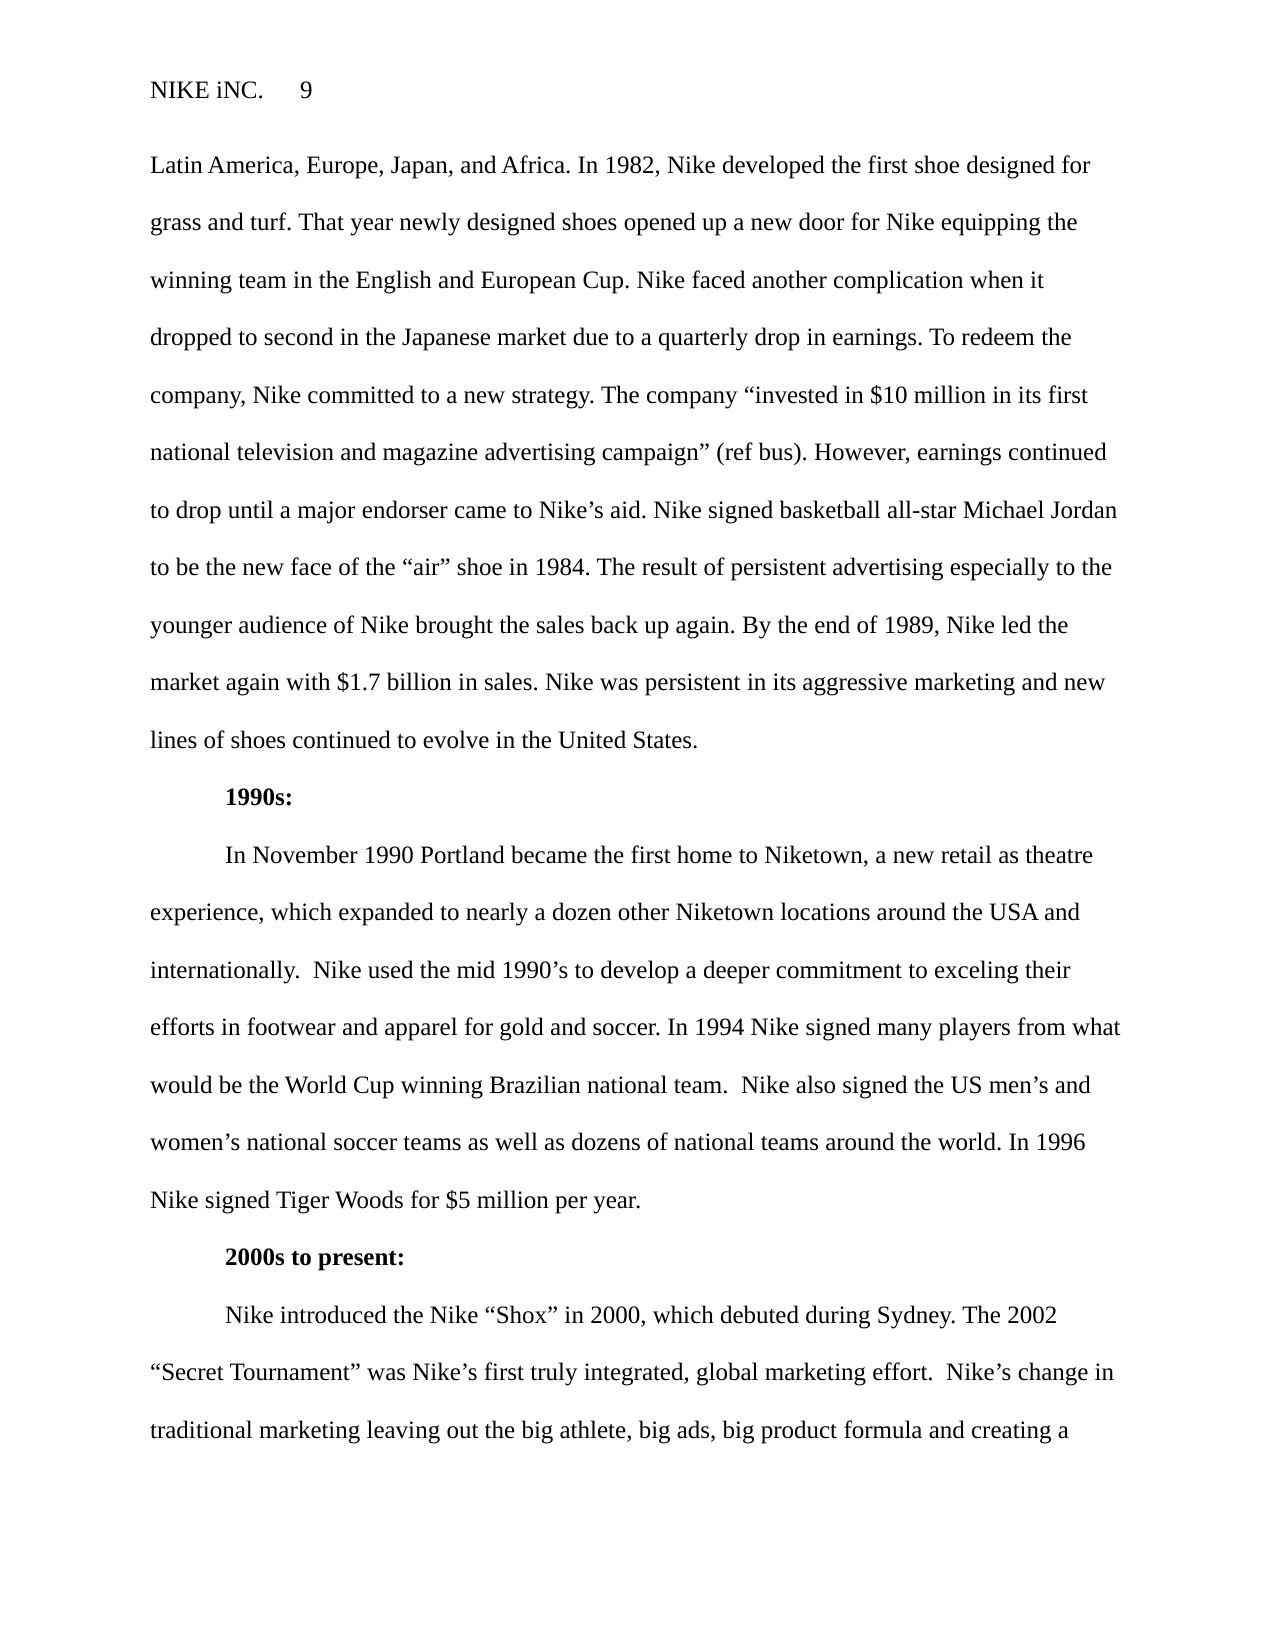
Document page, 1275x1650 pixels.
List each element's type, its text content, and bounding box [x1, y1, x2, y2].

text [150, 1300, 1125, 1444]
text 1990s: [150, 782, 1125, 811]
text In November 1990 Portland became the first home to Niketown, a new retail as theatre experience, which expanded to nearly a dozen other Niketown locations around the USA and internationally. Nike used the mid 1990’s to develop a deeper commitment to exceling their efforts in footwear and apparel for gold and soccer. In 1994 Nike signed many players from what would be the World Cup winning Brazilian national team. Nike also signed the US men’s and women’s national soccer teams as well as dozens of national teams around the world. In 1996 Nike signed Tiger Woods for $5 million per year. [150, 840, 1125, 1214]
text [150, 150, 1125, 754]
text 2000s to present: [150, 1242, 1125, 1271]
